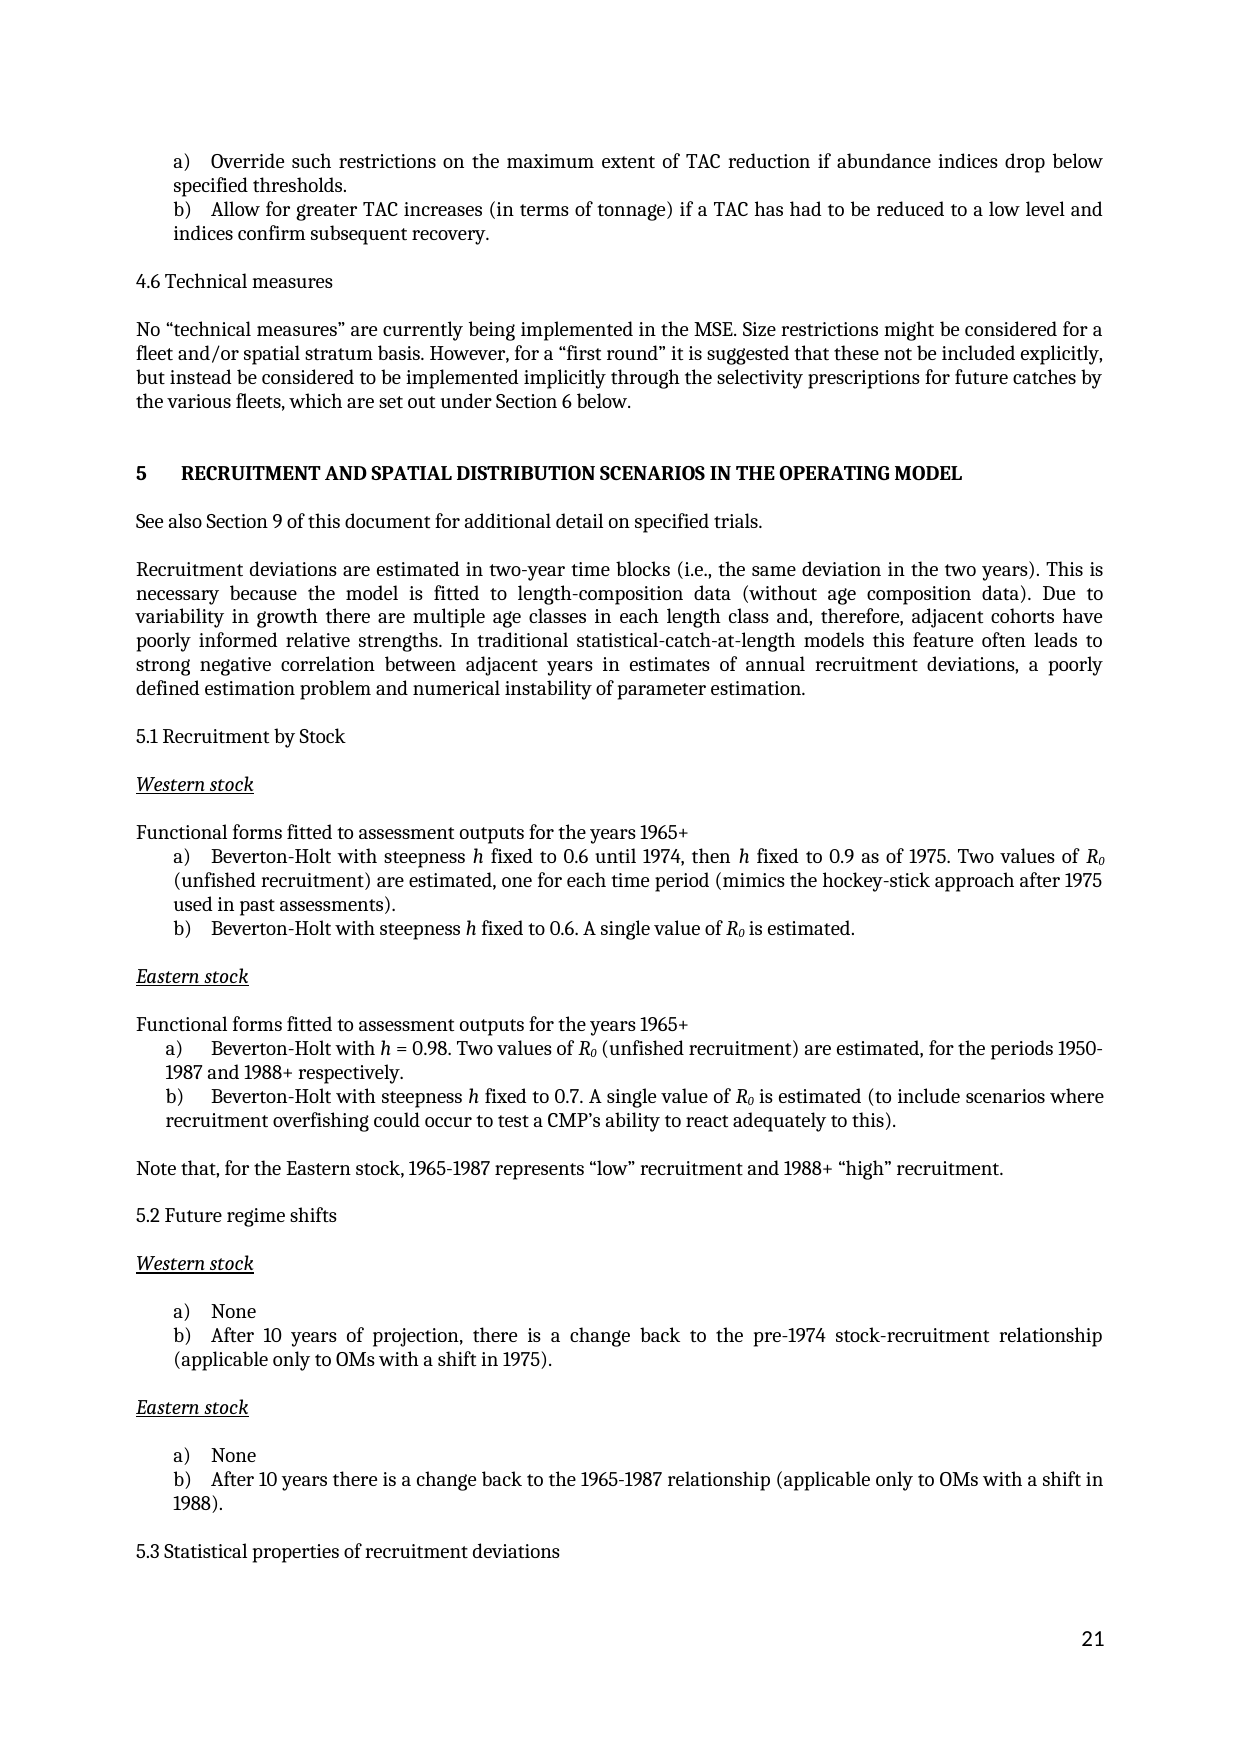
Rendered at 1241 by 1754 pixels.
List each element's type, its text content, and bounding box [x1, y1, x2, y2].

list After 10 years of projection, there is a change back to the pre-1974 stock-recruitment relationship (applicable only to OMs with a shift in 1975). [173, 1324, 1104, 1372]
text Western stock [136, 773, 1104, 797]
list None [173, 1300, 1104, 1324]
list Override such restrictions on the maximum extent of TAC reduction if abundance indices drop below specified thresholds. [173, 150, 1104, 198]
list 4.6 Technical measures [136, 270, 1104, 294]
text Functional forms fitted to assessment outputs for the years 1965+ [136, 821, 1104, 845]
text Eastern stock [136, 964, 1104, 988]
text Eastern stock [136, 1396, 1104, 1420]
list Beverton-Holt with steepness h fixed to 0.6 until 1974, then h fixed to 0.9 as of 1975. Two values of R0 (unfished recruitment) are estimated, one for each time period (mimics the hockey-stick approach after 1975 used in past assessments). [173, 845, 1104, 917]
list Beverton-Holt with steepness h fixed to 0.6. A single value of R0 is estimated. [173, 917, 1104, 941]
list Allow for greater TAC increases (in terms of tonnage) if a TAC has had to be reduced to a low level and indices confirm subsequent recovery. [173, 198, 1104, 246]
list Beverton-Holt with steepness h fixed to 0.7. A single value of R0 is estimated (to include scenarios where recruitment overfishing could occur to test a CMP’s ability to react adequately to this). [165, 1084, 1104, 1132]
list None [173, 1444, 1104, 1468]
text Functional forms fitted to assessment outputs for the years 1965+ [136, 1012, 1104, 1036]
text See also Section 9 of this document for additional detail on specified trials. [136, 509, 1104, 533]
text Note that, for the Eastern stock, 1965-1987 represents “low” recruitment and 1988+ “high” recruitment. [136, 1156, 1104, 1180]
list After 10 years there is a change back to the 1965-1987 relationship (applicable only to OMs with a shift in 1988). [173, 1468, 1104, 1516]
text Recruitment deviations are estimated in two-year time blocks (i.e., the same deviation in the two years). This is necessary because the model is fitted to length-composition data (without age composition data). Due to variability in growth there are multiple age classes in each length class and, therefore, adjacent cohorts have poorly informed relative strengths. In traditional statistical-catch-at-length models this feature often leads to strong negative correlation between adjacent years in estimates of annual recruitment deviations, a poorly defined estimation problem and numerical instability of parameter estimation. [136, 557, 1104, 701]
list 5.3 Statistical properties of recruitment deviations [136, 1539, 1104, 1563]
list 5.2 Future regime shifts [136, 1204, 1104, 1228]
text Western stock [136, 1252, 1104, 1276]
subtitle RECRUITMENT AND SPATIAL DISTRIBUTION SCENARIOS IN THE OPERATING MODEL [136, 461, 1104, 485]
list 5.1 Recruitment by Stock [136, 725, 1104, 749]
text No “technical measures” are currently being implemented in the MSE. Size restrictions might be considered for a fleet and/or spatial stratum basis. However, for a “first round” it is suggested that these not be included explicitly, but instead be considered to be implemented implicitly through the selectivity prescriptions for future catches by the various fleets, which are set out under Section 6 below. [136, 318, 1104, 413]
list Beverton-Holt with h = 0.98. Two values of R0 (unfished recruitment) are estimated, for the periods 1950-1987 and 1988+ respectively. [165, 1036, 1104, 1084]
